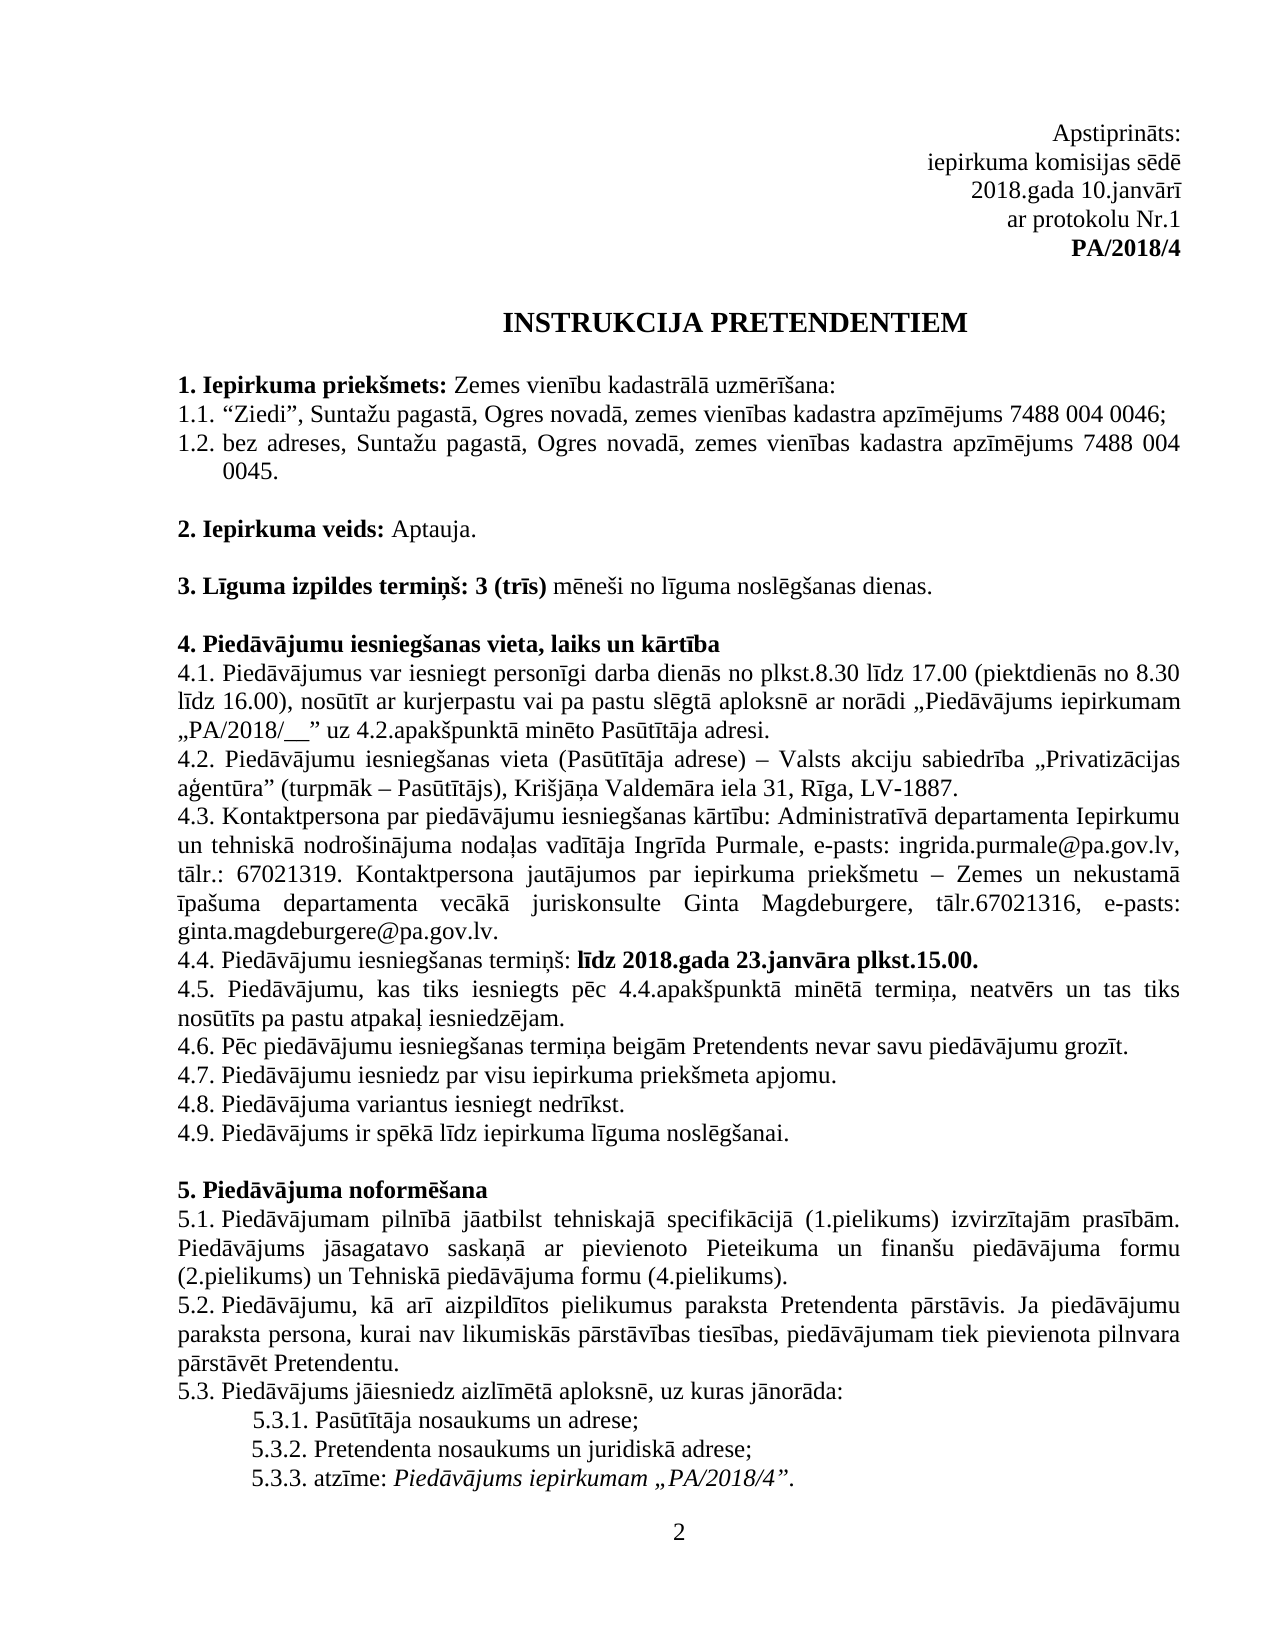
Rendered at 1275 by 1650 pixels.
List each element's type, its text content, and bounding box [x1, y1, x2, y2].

text 5.3.3. atzīme: Piedāvājums iepirkumam „PA/2018/4”. [251, 1463, 1181, 1491]
text Apstiprināts: [177, 118, 1181, 147]
text 5.3. Piedāvājums jāiesniedz aizlīmētā aploksnē, uz kuras jānorāda: [177, 1376, 1181, 1405]
text 4.1. Piedāvājumus var iesniegt personīgi darba dienās no plkst.8.30 līdz 17.00 (piektdienās no 8.30 līdz 16.00), nosūtīt ar kurjerpastu vai pa pastu slēgtā aploksnē ar norādi „Piedāvājums iepirkumam „PA/2018/__” uz 4.2.apakšpunktā minēto Pasūtītāja adresi. [177, 658, 1181, 744]
text iepirkuma komisijas sēdē [177, 147, 1181, 176]
text 4.9. Piedāvājums ir spēkā līdz iepirkuma līguma noslēgšanai. [177, 1118, 1181, 1146]
list “Ziedi”, Suntažu pagastā, Ogres novadā, zemes vienības kadastra apzīmējums 7488 004 0046; [177, 399, 1181, 428]
text 4.7. Piedāvājumu iesniedz par visu iepirkuma priekšmeta apjomu. [177, 1060, 1181, 1089]
text 2. Iepirkuma veids: Aptauja. [177, 514, 1181, 543]
text 3. Līguma izpildes termiņš: 3 (trīs) mēneši no līguma noslēgšanas dienas. [177, 571, 1181, 600]
text 5. Piedāvājuma noformēšana [177, 1175, 1181, 1204]
list bez adreses, Suntažu pagastā, Ogres novadā, zemes vienības kadastra apzīmējums 7488 004 0045. [177, 428, 1181, 485]
text ar protokolu Nr.1 [177, 204, 1181, 233]
text 4.2. Piedāvājumu iesniegšanas vieta (Pasūtītāja adrese) – Valsts akciju sabiedrība „Privatizācijas aģentūra” (turpmāk – Pasūtītājs), Krišjāņa Valdemāra iela 31, Rīga, LV-1887. [177, 744, 1181, 801]
text 1. Iepirkuma priekšmets: Zemes vienību kadastrālā uzmērīšana: [177, 370, 1181, 399]
text 5.3.2. Pretendenta nosaukums un juridiskā adrese; [251, 1434, 1181, 1463]
text 5.3.1. Pasūtītāja nosaukums un adrese; [177, 1405, 1181, 1434]
text 4.3. Kontaktpersona par piedāvājumu iesniegšanas kārtību: Administratīvā departamenta Iepirkumu un tehniskā nodrošinājuma nodaļas vadītāja Ingrīda Purmale, e-pasts: ingrida.purmale@pa.gov.lv, tālr.: 67021319. Kontaktpersona jautājumos par iepirkuma priekšmetu – Zemes un nekustamā īpašuma departamenta vecākā juriskonsulte Ginta Magdeburgere, tālr.67021316, e-pasts: ginta.magdeburgere@pa.gov.lv. [177, 801, 1181, 945]
text 4.6. Pēc piedāvājumu iesniegšanas termiņa beigām Pretendents nevar savu piedāvājumu grozīt. [177, 1031, 1181, 1060]
text 4. Piedāvājumu iesniegšanas vieta, laiks un kārtība [177, 629, 1181, 658]
text 5.2. Piedāvājumu, kā arī aizpildītos pielikumus paraksta Pretendenta pārstāvis. Ja piedāvājumu paraksta persona, kurai nav likumiskās pārstāvības tiesības, piedāvājumam tiek pievienota pilnvara pārstāvēt Pretendentu. [177, 1290, 1181, 1376]
text 2018.gada 10.janvārī [177, 176, 1181, 204]
text INSTRUKCIJA PRETENDENTIEM [233, 305, 1181, 338]
text 4.8. Piedāvājuma variantus iesniegt nedrīkst. [177, 1089, 1181, 1118]
text 5.1. Piedāvājumam pilnībā jāatbilst tehniskajā specifikācijā (1.pielikums) izvirzītajām prasībām. Piedāvājums jāsagatavo saskaņā ar pievienoto Pieteikuma un finanšu piedāvājuma formu (2.pielikums) un Tehniskā piedāvājuma formu (4.pielikums). [177, 1204, 1181, 1290]
text PA/2018/4 [177, 233, 1181, 262]
text 4.5. Piedāvājumu, kas tiks iesniegts pēc 4.4.apakšpunktā minētā termiņa, neatvērs un tas tiks nosūtīts pa pastu atpakaļ iesniedzējam. [177, 974, 1181, 1031]
text 4.4. Piedāvājumu iesniegšanas termiņš: līdz 2018.gada 23.janvāra plkst.15.00. [177, 945, 1181, 974]
